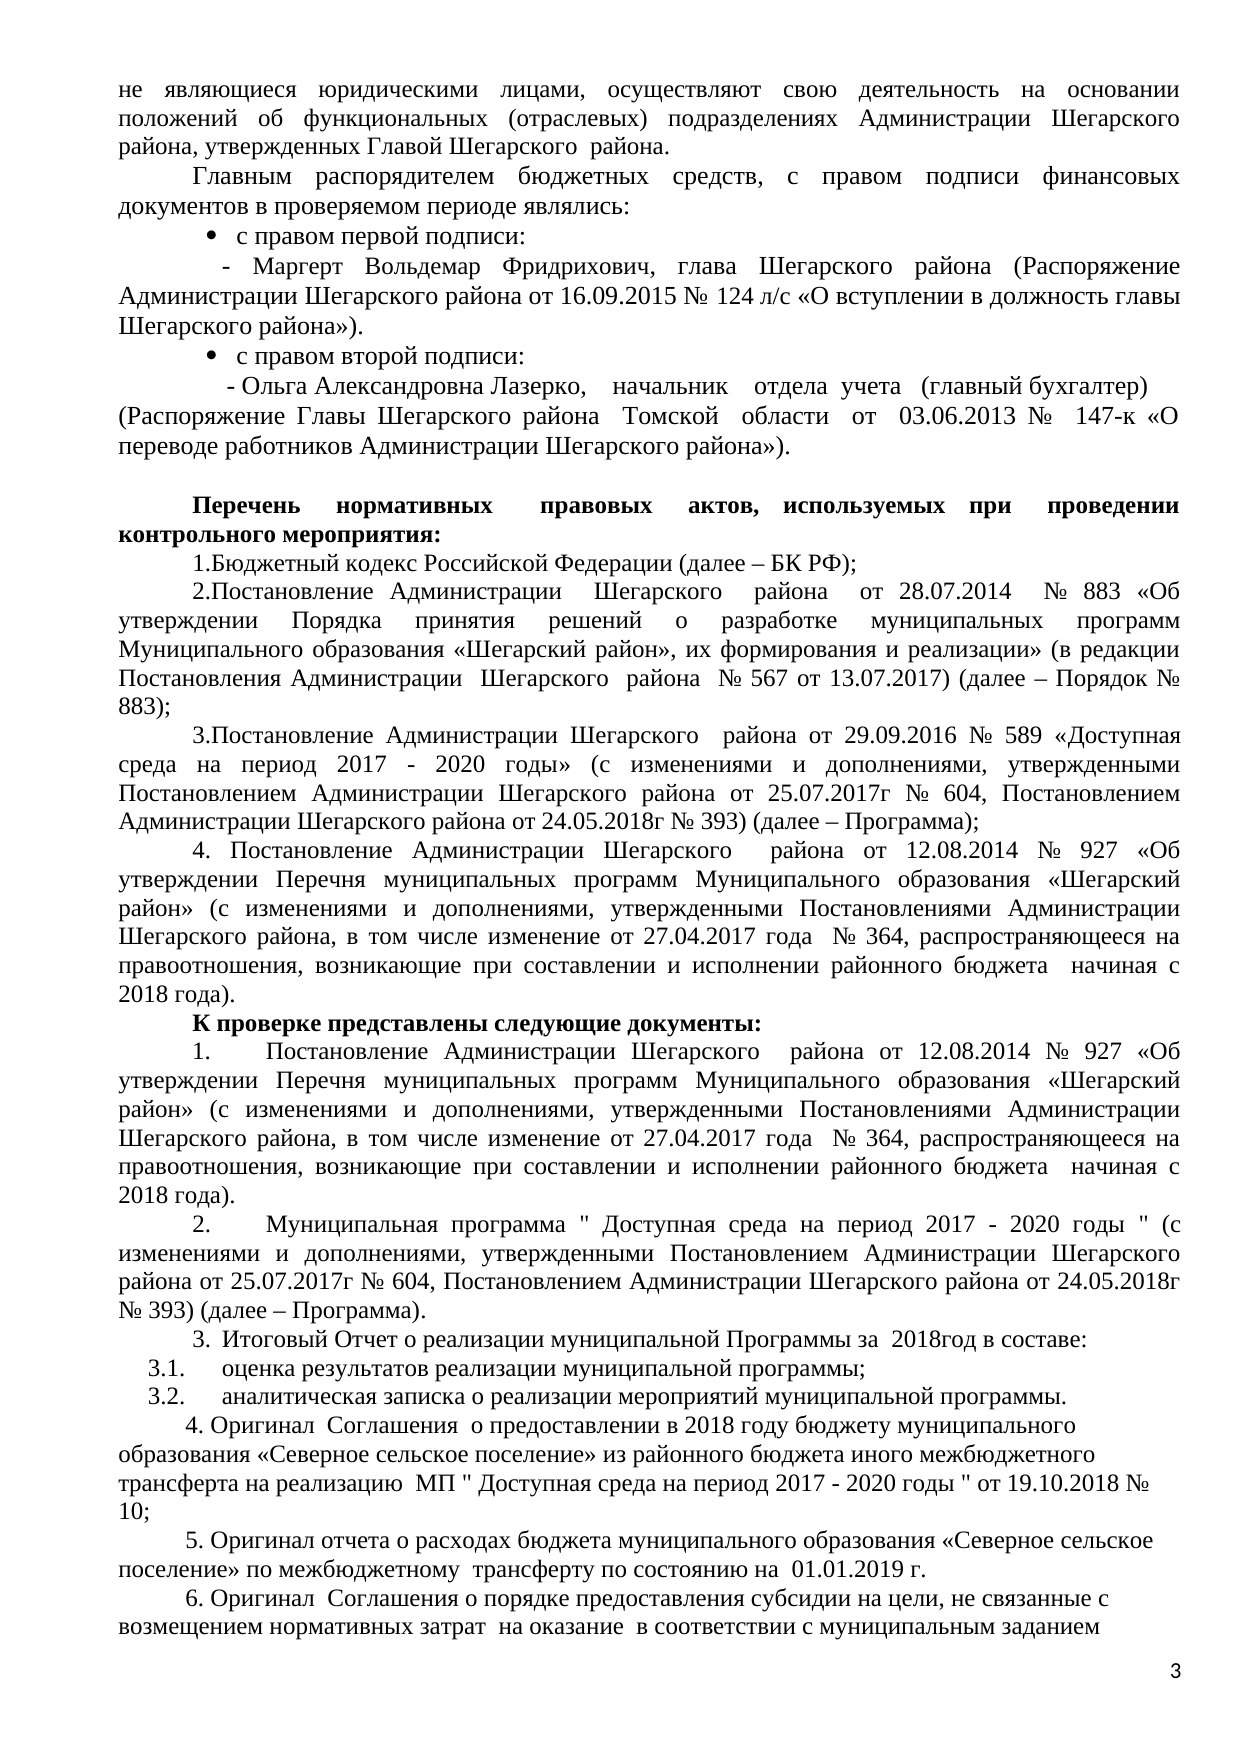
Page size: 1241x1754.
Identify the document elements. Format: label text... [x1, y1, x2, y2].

text 3.Постановление Администрации Шегарского района от 29.09.2016 № 589 «Доступная среда на период 2017 - 2020 годы» (с изменениями и дополнениями, утвержденными Постановлением Администрации Шегарского района от 25.07.2017г № 604, Постановлением Администрации Шегарского района от 24.05.2018г № 393) (далее – Программа); [118, 720, 1181, 835]
list Постановление Администрации Шегарского района от 12.08.2014 № 927 «Об утверждении Перечня муниципальных программ Муниципального образования «Шегарский район» (с изменениями и дополнениями, утвержденными Постановлениями Администрации Шегарского района, в том числе изменение от 27.04.2017 года № 364, распространяющееся на правоотношения, возникающие при составлении и исполнении районного бюджета начиная с 2018 года). [118, 1036, 1181, 1209]
text (Распоряжение Главы Шегарского района Томской области от 03.06.2013 № 147-к «О переводе работников Администрации Шегарского района»). [118, 400, 1181, 460]
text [118, 1583, 1181, 1640]
text 2.Постановление Администрации Шегарского района от 28.07.2014 № 883 «Об утверждении Порядка принятия решений о разработке муниципальных программ Муниципального образования «Шегарский район», их формирования и реализации» (в редакции Постановления Администрации Шегарского района № 567 от 13.07.2017) (далее – Порядок № 883); [118, 576, 1181, 720]
text 4. Оригинал Соглашения о предоставлении в 2018 году бюджету муниципального образования «Северное сельское поселение» из районного бюджета иного межбюджетного трансферта на реализацию МП " Доступная среда на период 2017 - 2020 годы " от 19.10.2018 № 10; [118, 1410, 1181, 1525]
text - Маргерт Вольдемар Фридрихович, глава Шегарского района (Распоряжение Администрации Шегарского района от 16.09.2015 № 124 л/с «О вступлении в должность главы Шегарского района»). [118, 250, 1181, 340]
list с правом второй подписи: [118, 340, 1181, 370]
list Итоговый Отчет о реализации муниципальной Программы за 2018год в составе: [118, 1324, 1181, 1353]
text Главным распорядителем бюджетных средств, с правом подписи финансовых документов в проверяемом периоде являлись: [118, 160, 1181, 220]
text 4. Постановление Администрации Шегарского района от 12.08.2014 № 927 «Об утверждении Перечня муниципальных программ Муниципального образования «Шегарский район» (с изменениями и дополнениями, утвержденными Постановлениями Администрации Шегарского района, в том числе изменение от 27.04.2017 года № 364, распространяющееся на правоотношения, возникающие при составлении и исполнении районного бюджета начиная с 2018 года). [118, 835, 1181, 1008]
text Перечень нормативных правовых актов, используемых при проведении контрольного мероприятия: [118, 490, 1181, 548]
text К проверке представлены следующие документы: [118, 1008, 1181, 1036]
list с правом первой подписи: [118, 220, 1181, 250]
list аналитическая записка о реализации мероприятий муниципальной программы. [118, 1381, 1181, 1410]
text - Ольга Александровна Лазерко, начальник отдела учета (главный бухгалтер) [207, 370, 1181, 400]
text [118, 74, 1181, 160]
list оценка результатов реализации муниципальной программы; [118, 1353, 1181, 1381]
list Муниципальная программа " Доступная среда на период 2017 - 2020 годы " (с изменениями и дополнениями, утвержденными Постановлением Администрации Шегарского района от 25.07.2017г № 604, Постановлением Администрации Шегарского района от 24.05.2018г № 393) (далее – Программа). [118, 1209, 1181, 1324]
text 5. Оригинал отчета о расходах бюджета муниципального образования «Северное сельское поселение» по межбюджетному трансферту по состоянию на 01.01.2019 г. [118, 1525, 1181, 1583]
text 1.Бюджетный кодекс Российской Федерации (далее – БК РФ); [118, 548, 1181, 576]
